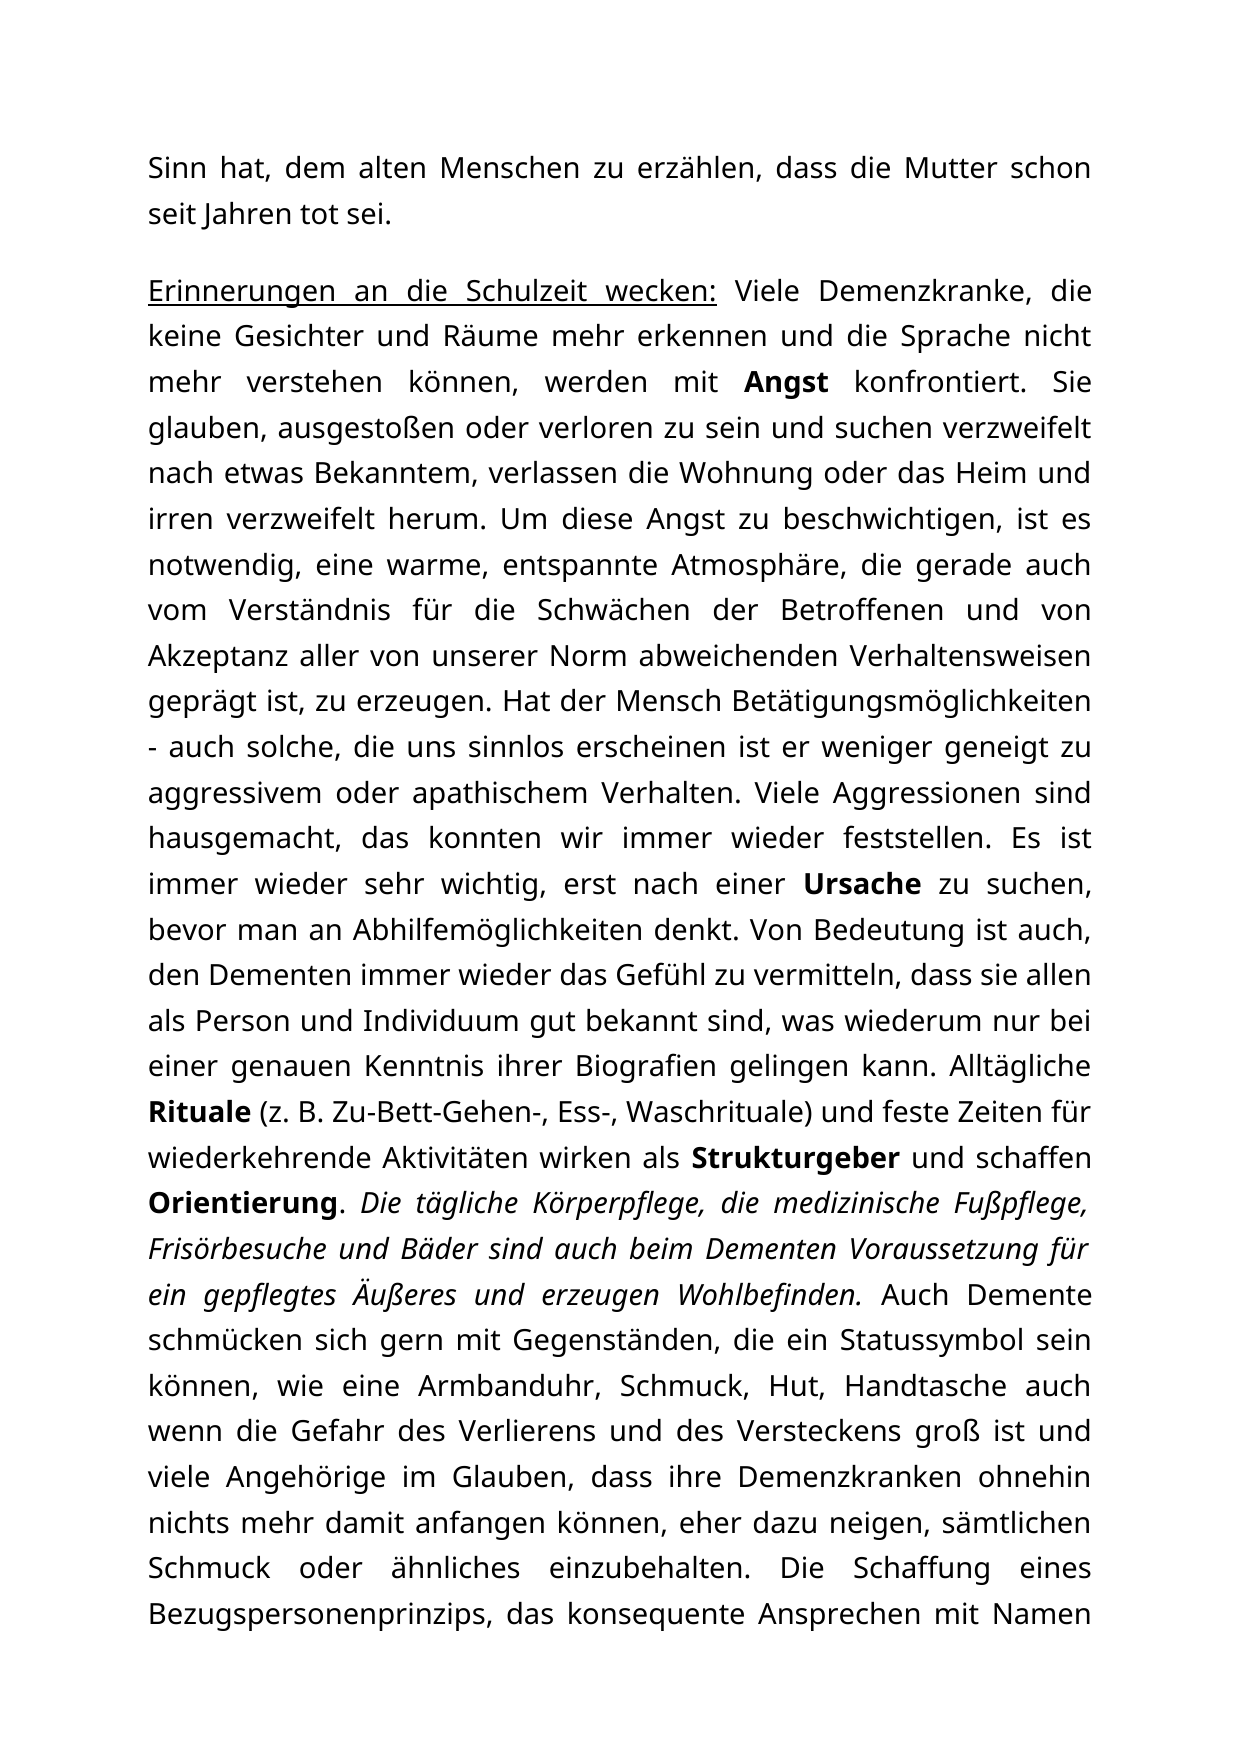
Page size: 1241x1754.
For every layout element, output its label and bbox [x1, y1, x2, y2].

text [148, 148, 1093, 233]
text [148, 270, 1093, 1633]
